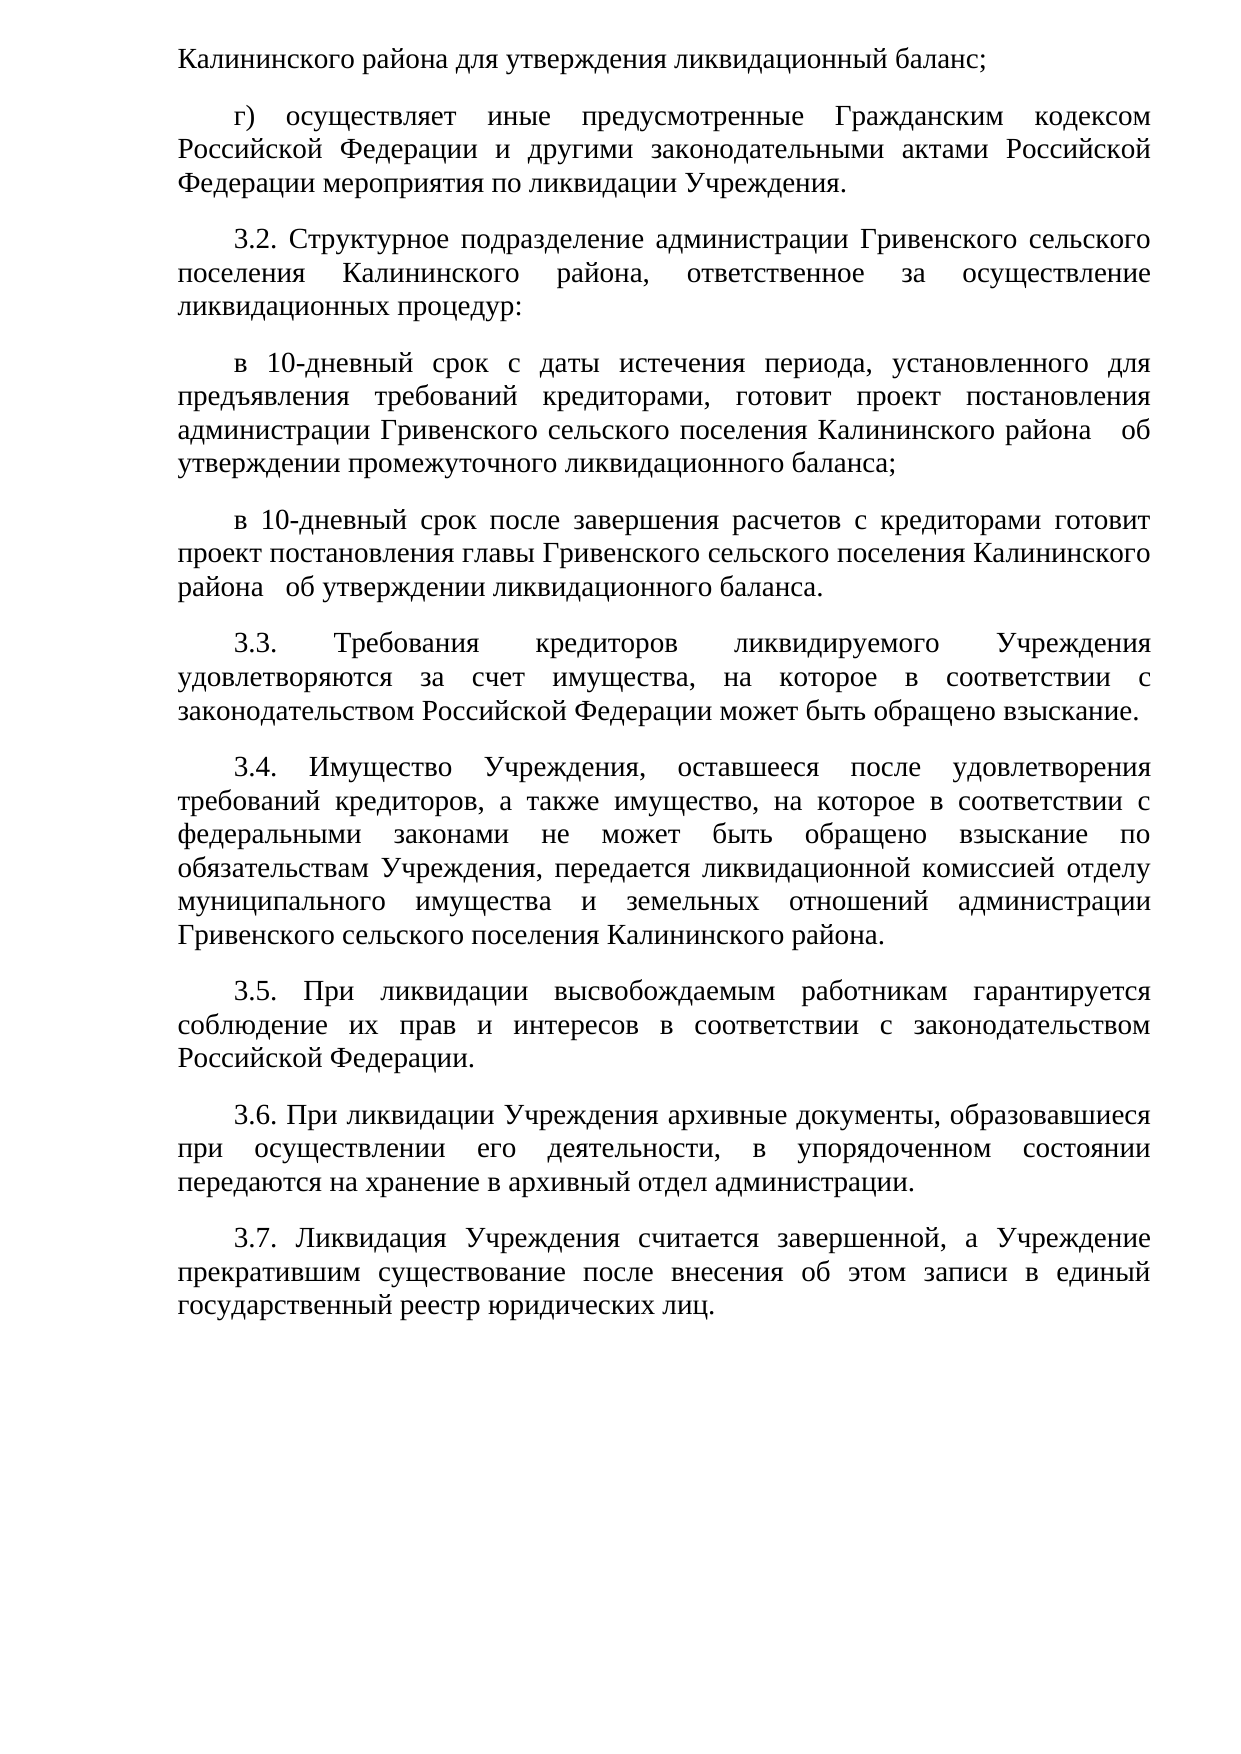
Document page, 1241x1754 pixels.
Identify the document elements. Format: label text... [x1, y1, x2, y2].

text 3.6. При ликвидации Учреждения архивные документы, образовавшиеся при осуществлении его деятельности, в упорядоченном состоянии передаются на хранение в архивный отдел администрации. [177, 1097, 1152, 1197]
text 3.3. Требования кредиторов ликвидируемого Учреждения удовлетворяются за счет имущества, на которое в соответствии с законодательством Российской Федерации может быть обращено взыскание. [177, 626, 1152, 726]
text в 10-дневный срок после завершения расчетов с кредиторами готовит проект постановления главы Гривенского сельского поселения Калининского района об утверждении ликвидационного баланса. [177, 502, 1152, 603]
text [177, 41, 1152, 75]
text 3.7. Ликвидация Учреждения считается завершенной, а Учреждение прекратившим существование после внесения об этом записи в единый государственный реестр юридических лиц. [177, 1220, 1152, 1321]
text в 10-дневный срок с даты истечения периода, установленного для предъявления требований кредиторами, готовит проект постановления администрации Гривенского сельского поселения Калининского района об утверждении промежуточного ликвидационного баланса; [177, 345, 1152, 479]
text 3.5. При ликвидации высвобождаемым работникам гарантируется соблюдение их прав и интересов в соответствии с законодательством Российской Федерации. [177, 973, 1152, 1074]
text 3.4. Имущество Учреждения, оставшееся после удовлетворения требований кредиторов, а также имущество, на которое в соответствии с федеральными законами не может быть обращено взыскание по обязательствам Учреждения, передается ликвидационной комиссией отделу муниципального имущества и земельных отношений администрации Гривенского сельского поселения Калининского района. [177, 749, 1152, 950]
text 3.2. Структурное подразделение администрации Гривенского сельского поселения Калининского района, ответственное за осуществление ликвидационных процедур: [177, 221, 1152, 322]
text г) осуществляет иные предусмотренные Гражданским кодексом Российской Федерации и другими законодательными актами Российской Федерации мероприятия по ликвидации Учреждения. [177, 98, 1152, 198]
